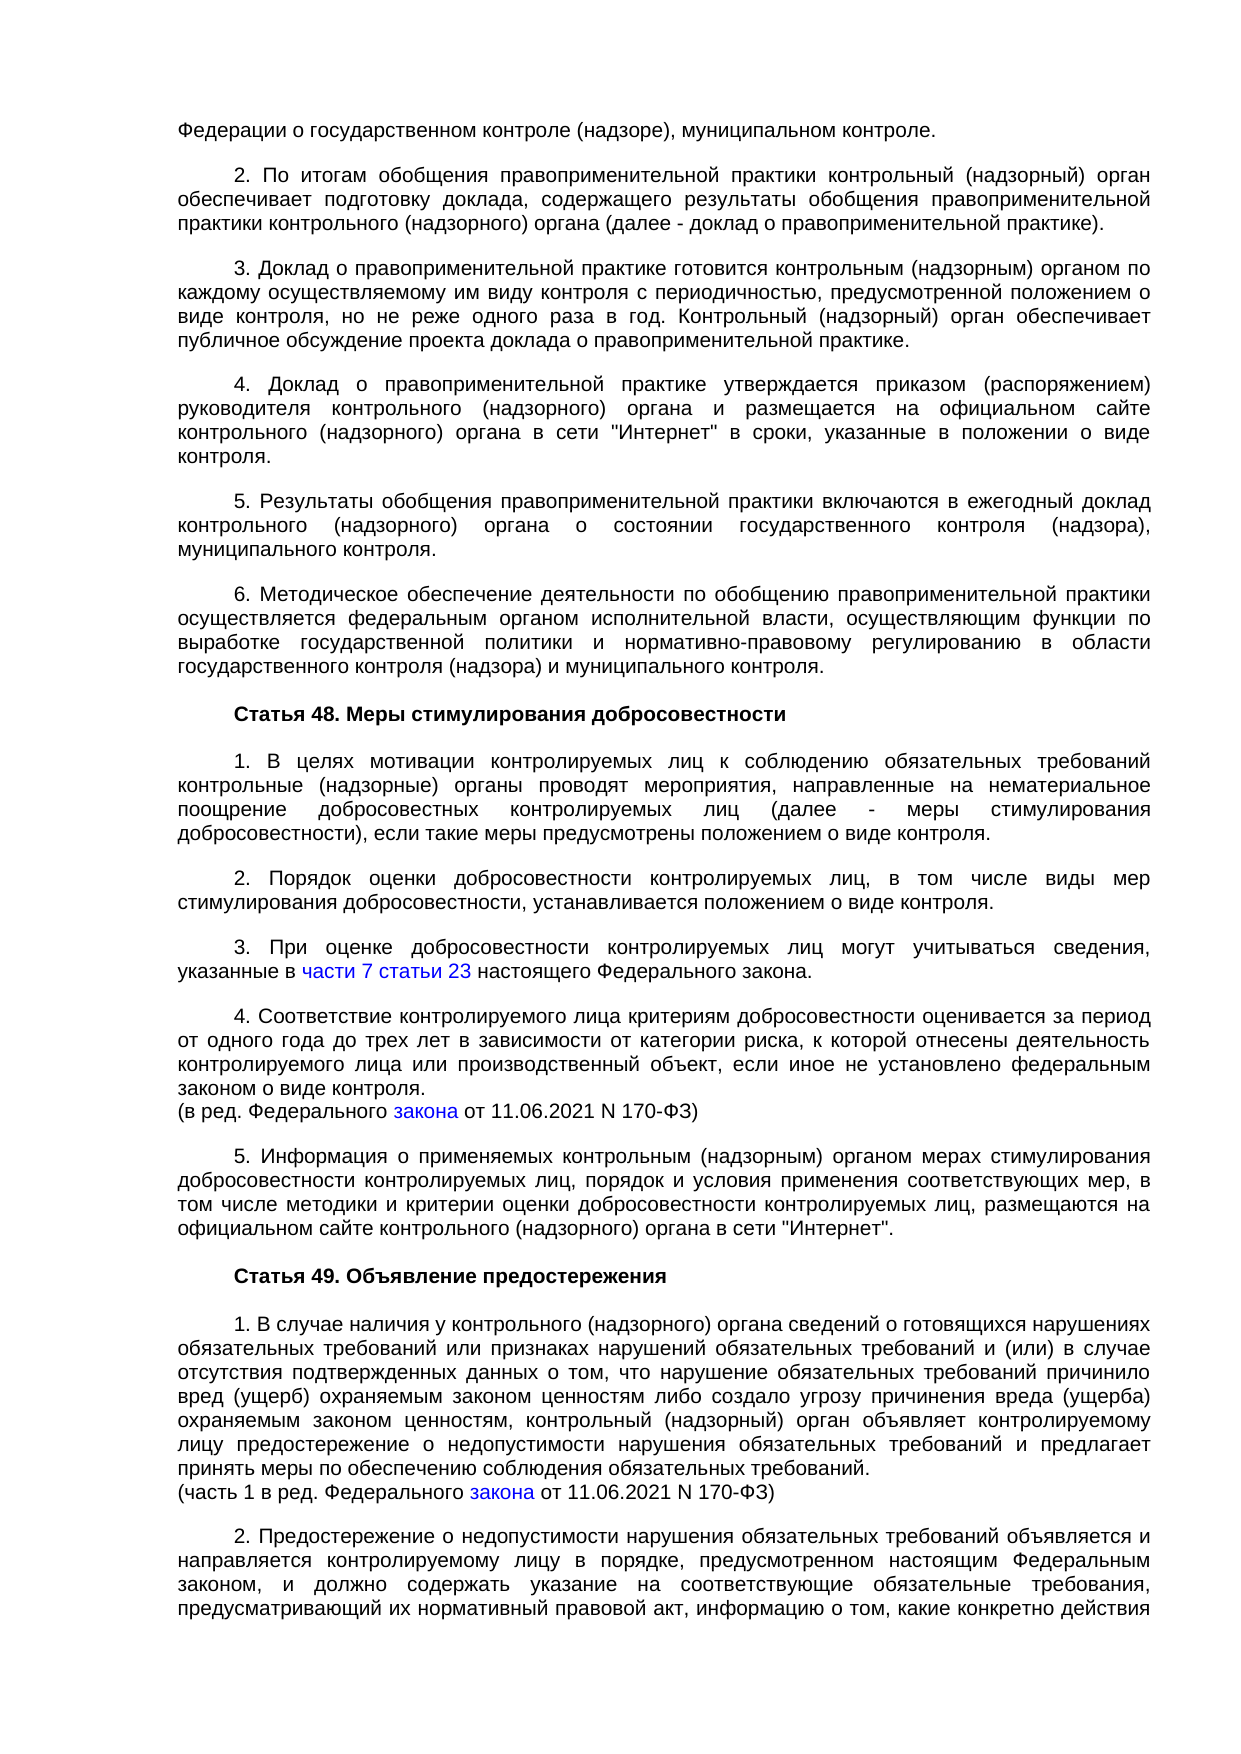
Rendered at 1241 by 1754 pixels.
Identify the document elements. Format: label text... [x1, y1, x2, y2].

text 3. Доклад о правоприменительной практике готовится контрольным (надзорным) органом по каждому осуществляемому им виду контроля с периодичностью, предусмотренной положением о виде контроля, но не реже одного раза в год. Контрольный (надзорный) орган обеспечивает публичное обсуждение проекта доклада о правоприменительной практике. [177, 256, 1152, 351]
text 4. Доклад о правоприменительной практике утверждается приказом (распоряжением) руководителя контрольного (надзорного) органа и размещается на официальном сайте контрольного (надзорного) органа в сети "Интернет" в сроки, указанные в положении о виде контроля. [177, 372, 1152, 468]
text (в ред. Федерального закона от 11.06.2021 N 170-ФЗ) [177, 1099, 1152, 1123]
title Статья 49. Объявление предостережения [177, 1264, 1152, 1288]
title Статья 48. Меры стимулирования добросовестности [177, 701, 1152, 725]
text 5. Результаты обобщения правоприменительной практики включаются в ежегодный доклад контрольного (надзорного) органа о состоянии государственного контроля (надзора), муниципального контроля. [177, 489, 1152, 561]
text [177, 118, 1152, 142]
text 6. Методическое обеспечение деятельности по обобщению правоприменительной практики осуществляется федеральным органом исполнительной власти, осуществляющим функции по выработке государственной политики и нормативно-правовому регулированию в области государственного контроля (надзора) и муниципального контроля. [177, 582, 1152, 677]
text 1. В случае наличия у контрольного (надзорного) органа сведений о готовящихся нарушениях обязательных требований или признаках нарушений обязательных требований и (или) в случае отсутствия подтвержденных данных о том, что нарушение обязательных требований причинило вред (ущерб) охраняемым законом ценностям либо создало угрозу причинения вреда (ущерба) охраняемым законом ценностям, контрольный (надзорный) орган объявляет контролируемому лицу предостережение о недопустимости нарушения обязательных требований и предлагает принять меры по обеспечению соблюдения обязательных требований. [177, 1312, 1152, 1479]
text 4. Соответствие контролируемого лица критериям добросовестности оценивается за период от одного года до трех лет в зависимости от категории риска, к которой отнесены деятельность контролируемого лица или производственный объект, если иное не установлено федеральным законом о виде контроля. [177, 1003, 1152, 1099]
text 1. В целях мотивации контролируемых лиц к соблюдению обязательных требований контрольные (надзорные) органы проводят мероприятия, направленные на нематериальное поощрение добросовестных контролируемых лиц (далее - меры стимулирования добросовестности), если такие меры предусмотрены положением о виде контроля. [177, 749, 1152, 845]
text 2. Порядок оценки добросовестности контролируемых лиц, в том числе виды мер стимулирования добросовестности, устанавливается положением о виде контроля. [177, 866, 1152, 914]
text 2. По итогам обобщения правоприменительной практики контрольный (надзорный) орган обеспечивает подготовку доклада, содержащего результаты обобщения правоприменительной практики контрольного (надзорного) органа (далее - доклад о правоприменительной практике). [177, 163, 1152, 235]
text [177, 1524, 1152, 1620]
text 3. При оценке добросовестности контролируемых лиц могут учитываться сведения, указанные в части 7 статьи 23 настоящего Федерального закона. [177, 935, 1152, 983]
text 5. Информация о применяемых контрольным (надзорным) органом мерах стимулирования добросовестности контролируемых лиц, порядок и условия применения соответствующих мер, в том числе методики и критерии оценки добросовестности контролируемых лиц, размещаются на официальном сайте контрольного (надзорного) органа в сети "Интернет". [177, 1144, 1152, 1240]
text (часть 1 в ред. Федерального закона от 11.06.2021 N 170-ФЗ) [177, 1479, 1152, 1503]
